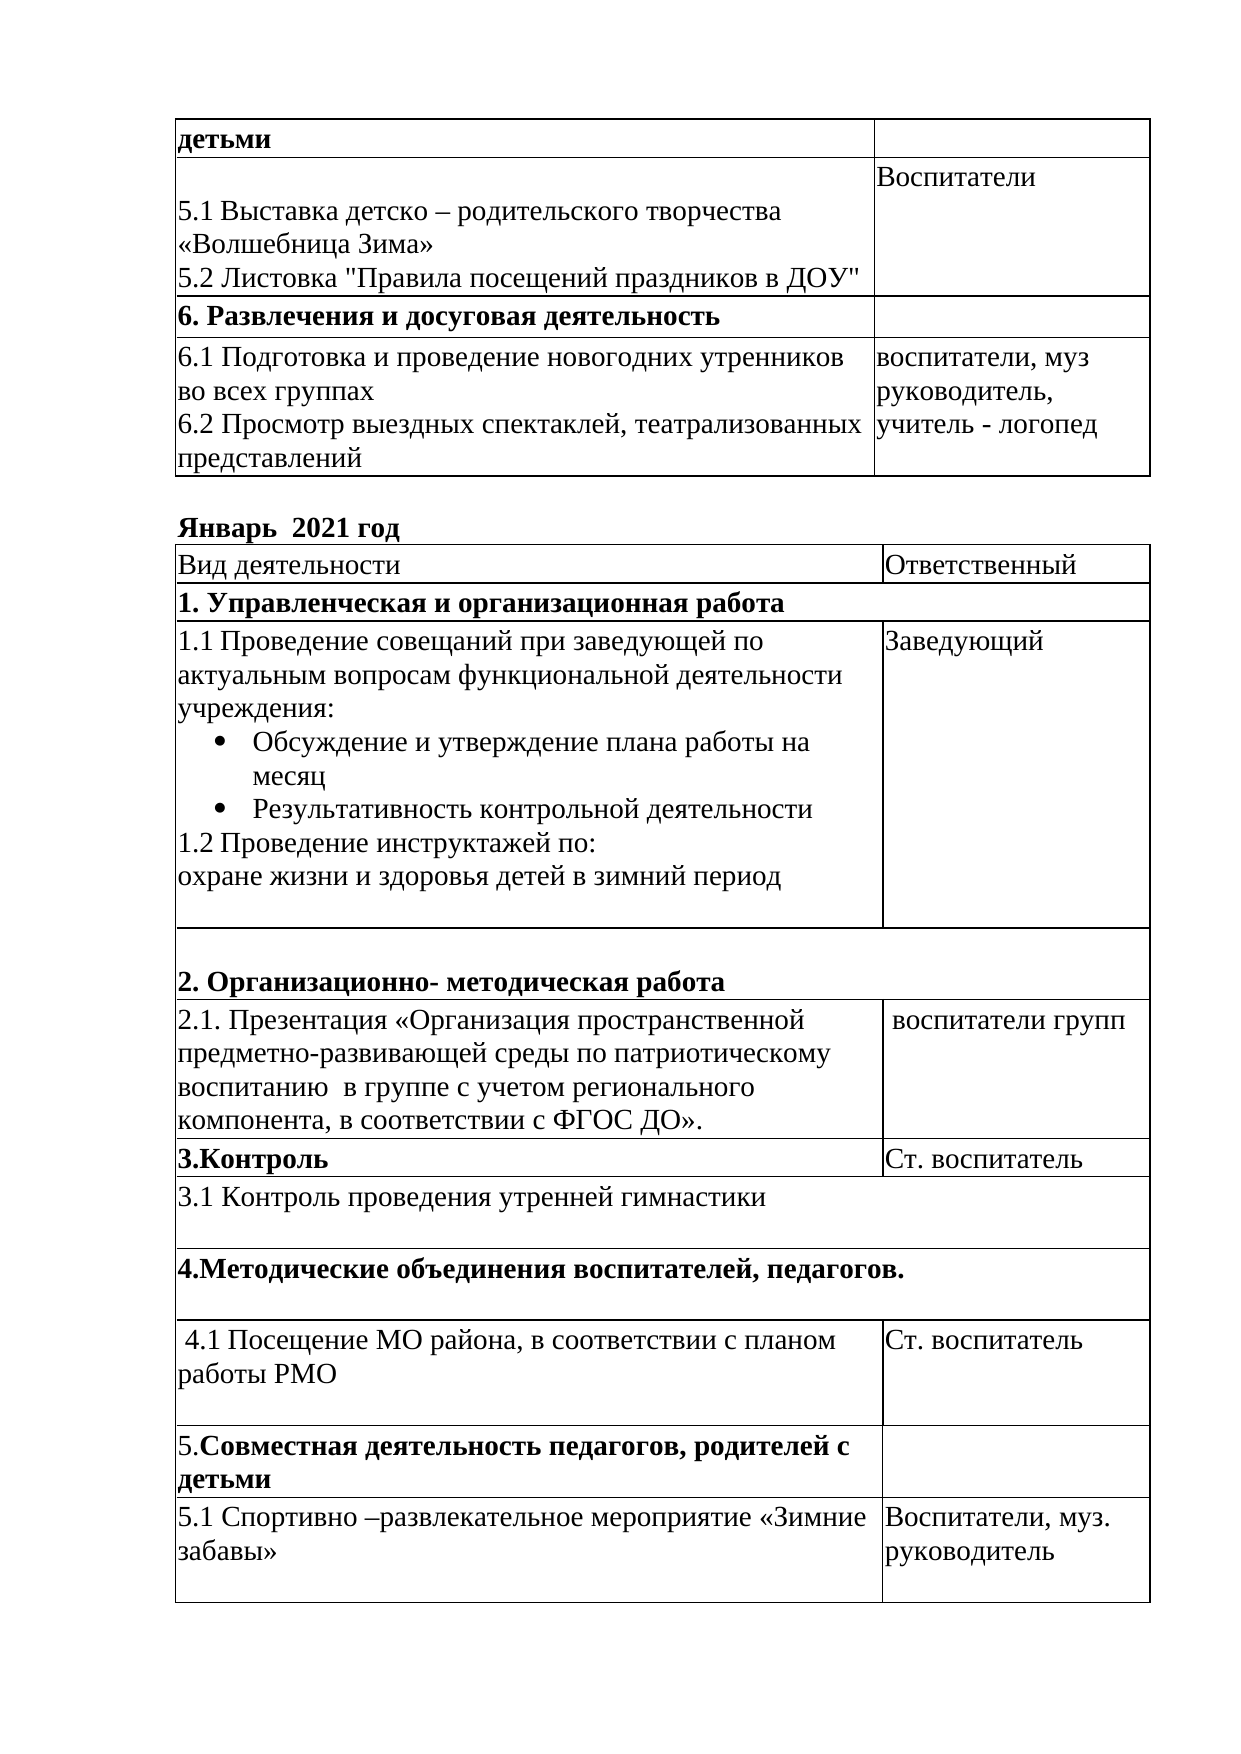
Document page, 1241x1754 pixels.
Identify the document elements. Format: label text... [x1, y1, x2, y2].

table_cell Воспитатели [875, 158, 1149, 295]
table_cell [883, 1426, 1149, 1496]
table_cell Воспитатели, муз. руководитель [883, 1498, 1149, 1602]
table_cell Ст. воспитатель [884, 1321, 1149, 1425]
table_cell [875, 120, 1149, 156]
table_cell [176, 120, 874, 156]
table_cell 6.1 Подготовка и проведение новогодних утренников во всех группах 6.2 Просмотр выездных спектаклей, театрализованных представлений [176, 338, 874, 475]
table_cell 4.Методические объединения воспитателей, педагогов. [176, 1249, 1149, 1319]
table_cell 3.Контроль [176, 1139, 882, 1176]
table_cell воспитатели групп [884, 1000, 1149, 1138]
table_cell 3.1 Контроль проведения утренней гимнастики [176, 1177, 1149, 1248]
table_cell 2. Организационно- методическая работа [176, 928, 1149, 999]
table_cell Заведующий [884, 622, 1149, 927]
table_cell 5.1 Выставка детско – родительского творчества «Волшебница Зима» 5.2 Листовка "Правила посещений праздников в ДОУ" [176, 158, 874, 295]
table_cell 1.1 Проведение совещаний при заведующей по актуальным вопросам функциональной деятельности учреждения: Обсуждение и утверждение плана работы на месяц Результативность контрольной деятельности 1.2 Проведение инструктажей по: охране жизни и здоровья детей в зимний период [176, 621, 882, 927]
table_header Ответственный [884, 545, 1149, 582]
table_header Вид деятельности [176, 545, 882, 582]
table_cell 2.1. Презентация «Организация пространственной предметно-развивающей среды по патриотическому воспитанию в группе с учетом регионального компонента, в соответствии с ФГОС ДО». [176, 1000, 882, 1138]
table_cell 6. Развлечения и досуговая деятельность [176, 296, 874, 337]
table_cell 4.1 Посещение МО района, в соответствии с планом работы РМО [176, 1320, 882, 1425]
table_cell Ст. воспитатель [884, 1139, 1149, 1176]
table_cell 1. Управленческая и организационная работа [176, 583, 1149, 620]
table_cell [875, 297, 1149, 337]
text Январь 2021 год [177, 510, 1152, 544]
table_cell 5.1 Спортивно –развлекательное мероприятие «Зимние забавы» [176, 1498, 882, 1602]
table_cell 5.Совместная деятельность педагогов, родителей с детьми [176, 1426, 882, 1496]
table_cell воспитатели, муз руководитель, учитель - логопед [875, 338, 1149, 475]
